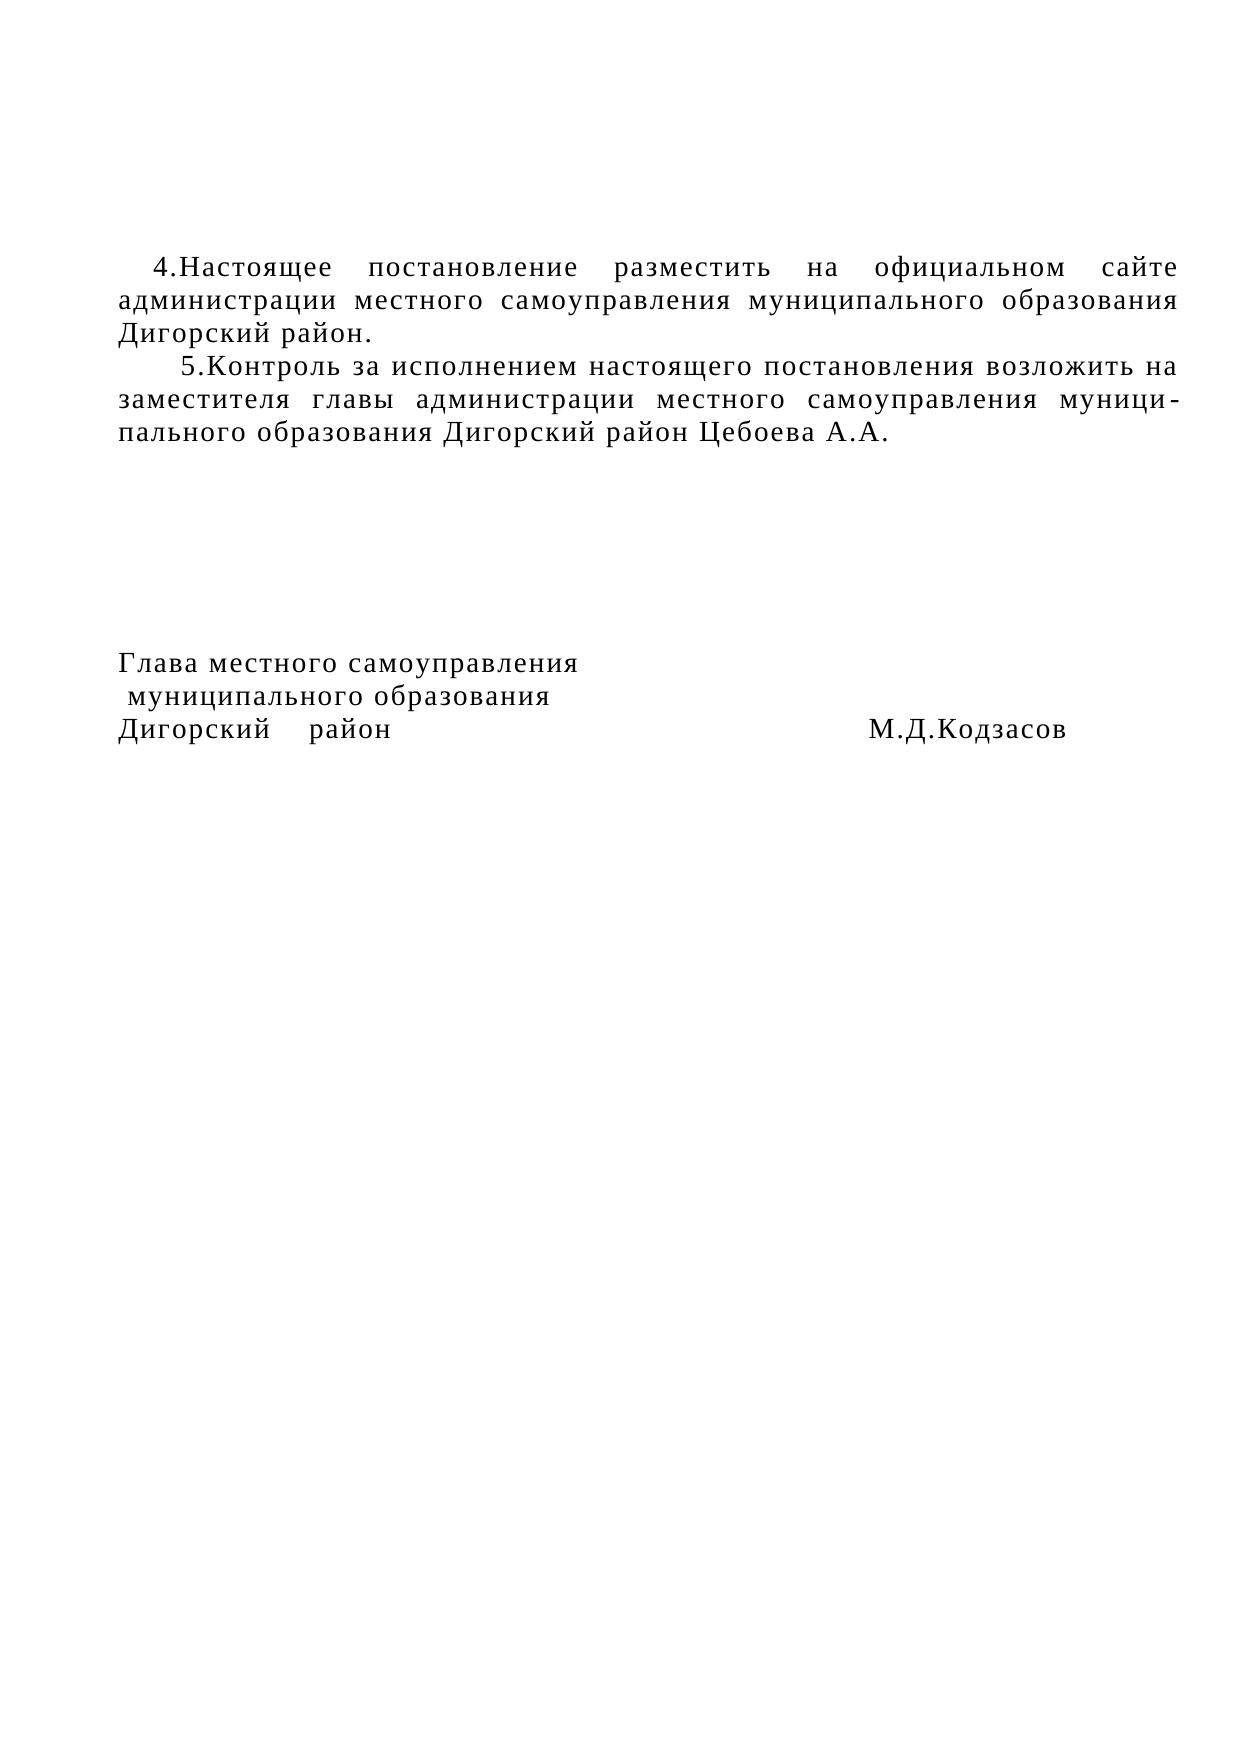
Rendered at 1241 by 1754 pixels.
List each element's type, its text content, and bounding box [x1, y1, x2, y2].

text Глава местного самоуправления [118, 646, 1179, 679]
text 4.Настоящее постановление разместить на официальном сайте администрации местного самоуправления муниципального образования Дигорский район. [118, 250, 1179, 349]
text Дигорский район М.Д.Кодзасов [118, 712, 1179, 746]
text муниципального образования [118, 679, 1179, 712]
text 5.Контроль за исполнением настоящего постановления возложить на заместителя главы администрации местного самоуправления муниципального образования Дигорский район Цебоева А.А. [118, 349, 1179, 448]
